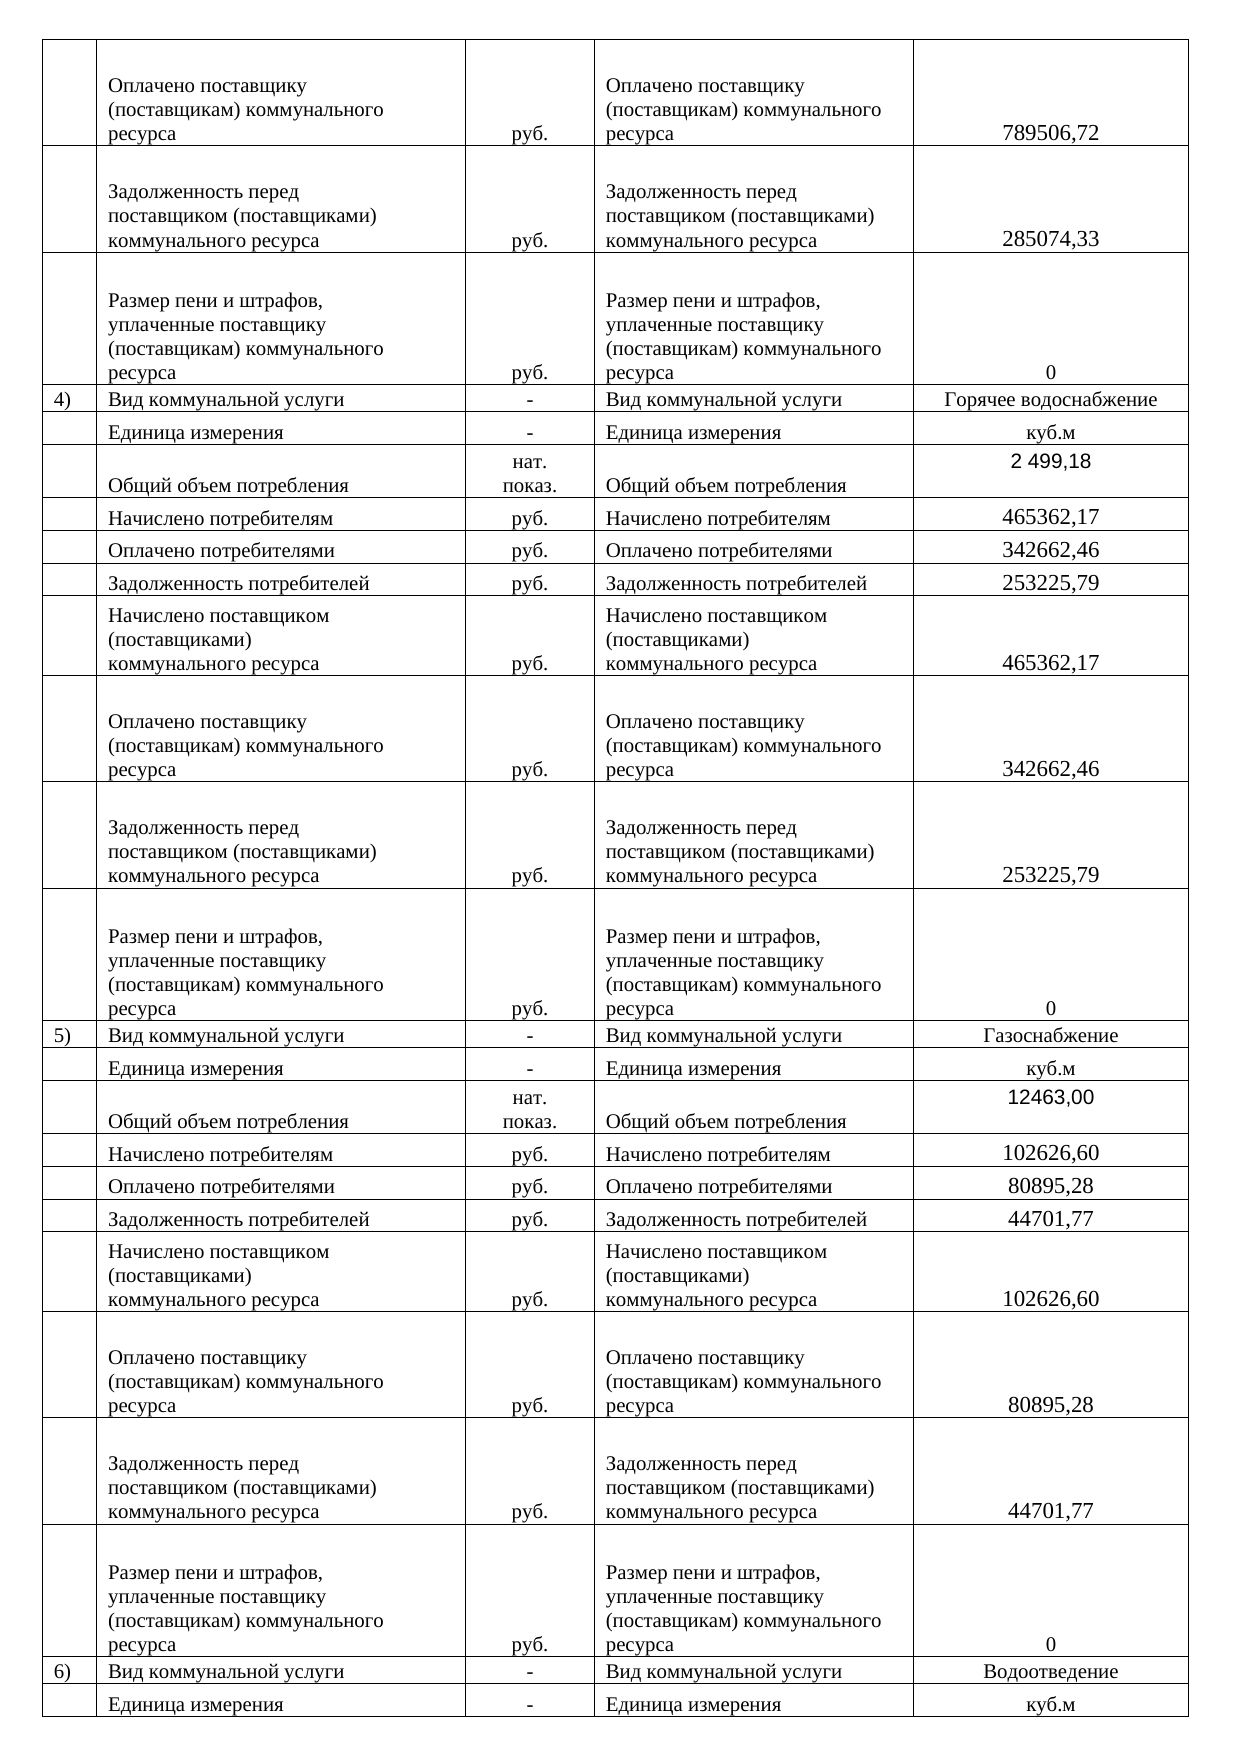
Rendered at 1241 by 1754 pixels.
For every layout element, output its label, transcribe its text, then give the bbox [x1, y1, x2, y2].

table_cell - [466, 1684, 594, 1716]
table_cell руб. [466, 1134, 594, 1166]
table_cell Вид коммунальной услуги [97, 1021, 465, 1047]
table_cell Оплачено потребителями [595, 1167, 913, 1198]
table_cell 4) [43, 385, 96, 411]
table_cell 5) [43, 1021, 96, 1047]
table_cell 102626,60 [914, 1134, 1188, 1166]
table_cell Задолженность перед поставщиком (поставщиками) коммунального ресурса [97, 782, 465, 887]
table_cell Газоснабжение [914, 1021, 1188, 1047]
table_cell [43, 531, 96, 562]
table_cell руб. [466, 782, 594, 887]
table_cell 44701,77 [914, 1200, 1188, 1231]
table_cell Единица измерения [97, 412, 465, 444]
table_cell Задолженность перед поставщиком (поставщиками) коммунального ресурса [97, 1418, 465, 1523]
table_cell Задолженность перед поставщиком (поставщиками) коммунального ресурса [595, 782, 913, 887]
table_cell Оплачено поставщику (поставщикам) коммунального ресурса [595, 676, 913, 781]
table_cell Оплачено поставщику (поставщикам) коммунального ресурса [595, 40, 913, 145]
table_cell [43, 1048, 96, 1080]
table_cell руб. [466, 498, 594, 530]
table_cell Единица измерения [97, 1048, 465, 1080]
table_cell 342662,46 [914, 676, 1188, 781]
table_cell 789506,72 [914, 40, 1188, 145]
table_cell - [466, 1048, 594, 1080]
table_cell [43, 1684, 96, 1716]
table_cell - [466, 1021, 594, 1047]
table_cell Начислено поставщиком (поставщиками) коммунального ресурса [97, 1232, 465, 1311]
table_cell Размер пени и штрафов, уплаченные поставщику (поставщикам) коммунального ресурса [595, 253, 913, 384]
table_cell руб. [466, 531, 594, 562]
table_cell куб.м [914, 1048, 1188, 1080]
table_cell [43, 596, 96, 675]
table_cell 0 [914, 253, 1188, 384]
table_cell Вид коммунальной услуги [97, 385, 465, 411]
table_cell [43, 782, 96, 887]
table_cell Задолженность перед поставщиком (поставщиками) коммунального ресурса [595, 1418, 913, 1523]
table_cell - [466, 1657, 594, 1683]
table_cell руб. [466, 1167, 594, 1198]
table_cell 285074,33 [914, 146, 1188, 252]
table_cell 80895,28 [914, 1312, 1188, 1417]
table_cell Единица измерения [595, 412, 913, 444]
table_cell Оплачено поставщику (поставщикам) коммунального ресурса [97, 676, 465, 781]
table_cell Начислено потребителям [97, 1134, 465, 1166]
table_cell [43, 1525, 96, 1656]
table_cell руб. [466, 1525, 594, 1656]
table_cell 44701,77 [914, 1418, 1188, 1523]
table_cell Оплачено потребителями [595, 531, 913, 562]
table_cell [43, 1134, 96, 1166]
table_cell 342662,46 [914, 531, 1188, 562]
table_cell [43, 1200, 96, 1231]
table_cell [43, 40, 96, 145]
table_cell руб. [466, 889, 594, 1020]
table_cell Единица измерения [595, 1048, 913, 1080]
table_cell 0 [914, 1525, 1188, 1656]
table_cell руб. [466, 253, 594, 384]
table_cell Оплачено потребителями [97, 1167, 465, 1198]
table_cell 102626,60 [914, 1232, 1188, 1311]
table_cell куб.м [914, 412, 1188, 444]
table_cell [43, 253, 96, 384]
table_cell Размер пени и штрафов, уплаченные поставщику (поставщикам) коммунального ресурса [595, 889, 913, 1020]
table_cell 12463,00 [914, 1081, 1188, 1133]
table_cell Оплачено поставщику (поставщикам) коммунального ресурса [97, 40, 465, 145]
table_cell 465362,17 [914, 498, 1188, 530]
table_cell Общий объем потребления [595, 445, 913, 497]
table_cell Размер пени и штрафов, уплаченные поставщику (поставщикам) коммунального ресурса [97, 253, 465, 384]
table_cell руб. [466, 596, 594, 675]
table_cell [43, 498, 96, 530]
table_cell [43, 1418, 96, 1523]
table_cell Вид коммунальной услуги [595, 385, 913, 411]
table_cell Задолженность потребителей [595, 564, 913, 595]
table_cell Вид коммунальной услуги [97, 1657, 465, 1683]
table_cell [43, 1312, 96, 1417]
table_cell [43, 412, 96, 444]
table_cell Размер пени и штрафов, уплаченные поставщику (поставщикам) коммунального ресурса [97, 889, 465, 1020]
table_cell 253225,79 [914, 782, 1188, 887]
table_cell Размер пени и штрафов, уплаченные поставщику (поставщикам) коммунального ресурса [97, 1525, 465, 1656]
table_cell Размер пени и штрафов, уплаченные поставщику (поставщикам) коммунального ресурса [595, 1525, 913, 1656]
table_cell Общий объем потребления [595, 1081, 913, 1133]
table_cell руб. [466, 1232, 594, 1311]
table_cell Единица измерения [97, 1684, 465, 1716]
table_cell Задолженность потребителей [97, 1200, 465, 1231]
table_cell [43, 564, 96, 595]
table_cell Задолженность потребителей [97, 564, 465, 595]
table_cell Оплачено поставщику (поставщикам) коммунального ресурса [97, 1312, 465, 1417]
table_cell руб. [466, 146, 594, 252]
table_cell Оплачено поставщику (поставщикам) коммунального ресурса [595, 1312, 913, 1417]
table_cell нат. показ. [466, 1081, 594, 1133]
table_cell Начислено поставщиком (поставщиками) коммунального ресурса [595, 1232, 913, 1311]
table_cell Горячее водоснабжение [914, 385, 1188, 411]
table_cell руб. [466, 1418, 594, 1523]
table_cell 465362,17 [914, 596, 1188, 675]
table_cell Общий объем потребления [97, 1081, 465, 1133]
table_cell Задолженность перед поставщиком (поставщиками) коммунального ресурса [595, 146, 913, 252]
table_cell [43, 676, 96, 781]
table_cell Единица измерения [595, 1684, 913, 1716]
table_cell - [466, 385, 594, 411]
table_cell Начислено потребителям [595, 1134, 913, 1166]
table_cell руб. [466, 1312, 594, 1417]
table_cell руб. [466, 1200, 594, 1231]
table_cell Задолженность потребителей [595, 1200, 913, 1231]
table_cell [43, 146, 96, 252]
table_cell руб. [466, 40, 594, 145]
table_cell Задолженность перед поставщиком (поставщиками) коммунального ресурса [97, 146, 465, 252]
table_cell руб. [466, 676, 594, 781]
table_cell Оплачено потребителями [97, 531, 465, 562]
table_cell Начислено потребителям [97, 498, 465, 530]
table_cell Общий объем потребления [97, 445, 465, 497]
table_cell [43, 445, 96, 497]
table_cell 0 [914, 889, 1188, 1020]
table_cell 2 499,18 [914, 445, 1188, 497]
table_cell Вид коммунальной услуги [595, 1021, 913, 1047]
table_cell [43, 1232, 96, 1311]
table_cell нат. показ. [466, 445, 594, 497]
table_cell 6) [43, 1657, 96, 1683]
table_cell Начислено поставщиком (поставщиками) коммунального ресурса [595, 596, 913, 675]
table_cell куб.м [914, 1684, 1188, 1716]
table_cell Вид коммунальной услуги [595, 1657, 913, 1683]
table_cell Начислено потребителям [595, 498, 913, 530]
table_cell 80895,28 [914, 1167, 1188, 1198]
table_cell 253225,79 [914, 564, 1188, 595]
table_cell [43, 1081, 96, 1133]
table_cell [43, 1167, 96, 1198]
table_cell руб. [466, 564, 594, 595]
table_cell Начислено поставщиком (поставщиками) коммунального ресурса [97, 596, 465, 675]
table_cell Водоотведение [914, 1657, 1188, 1683]
table_cell - [466, 412, 594, 444]
table_cell [43, 889, 96, 1020]
